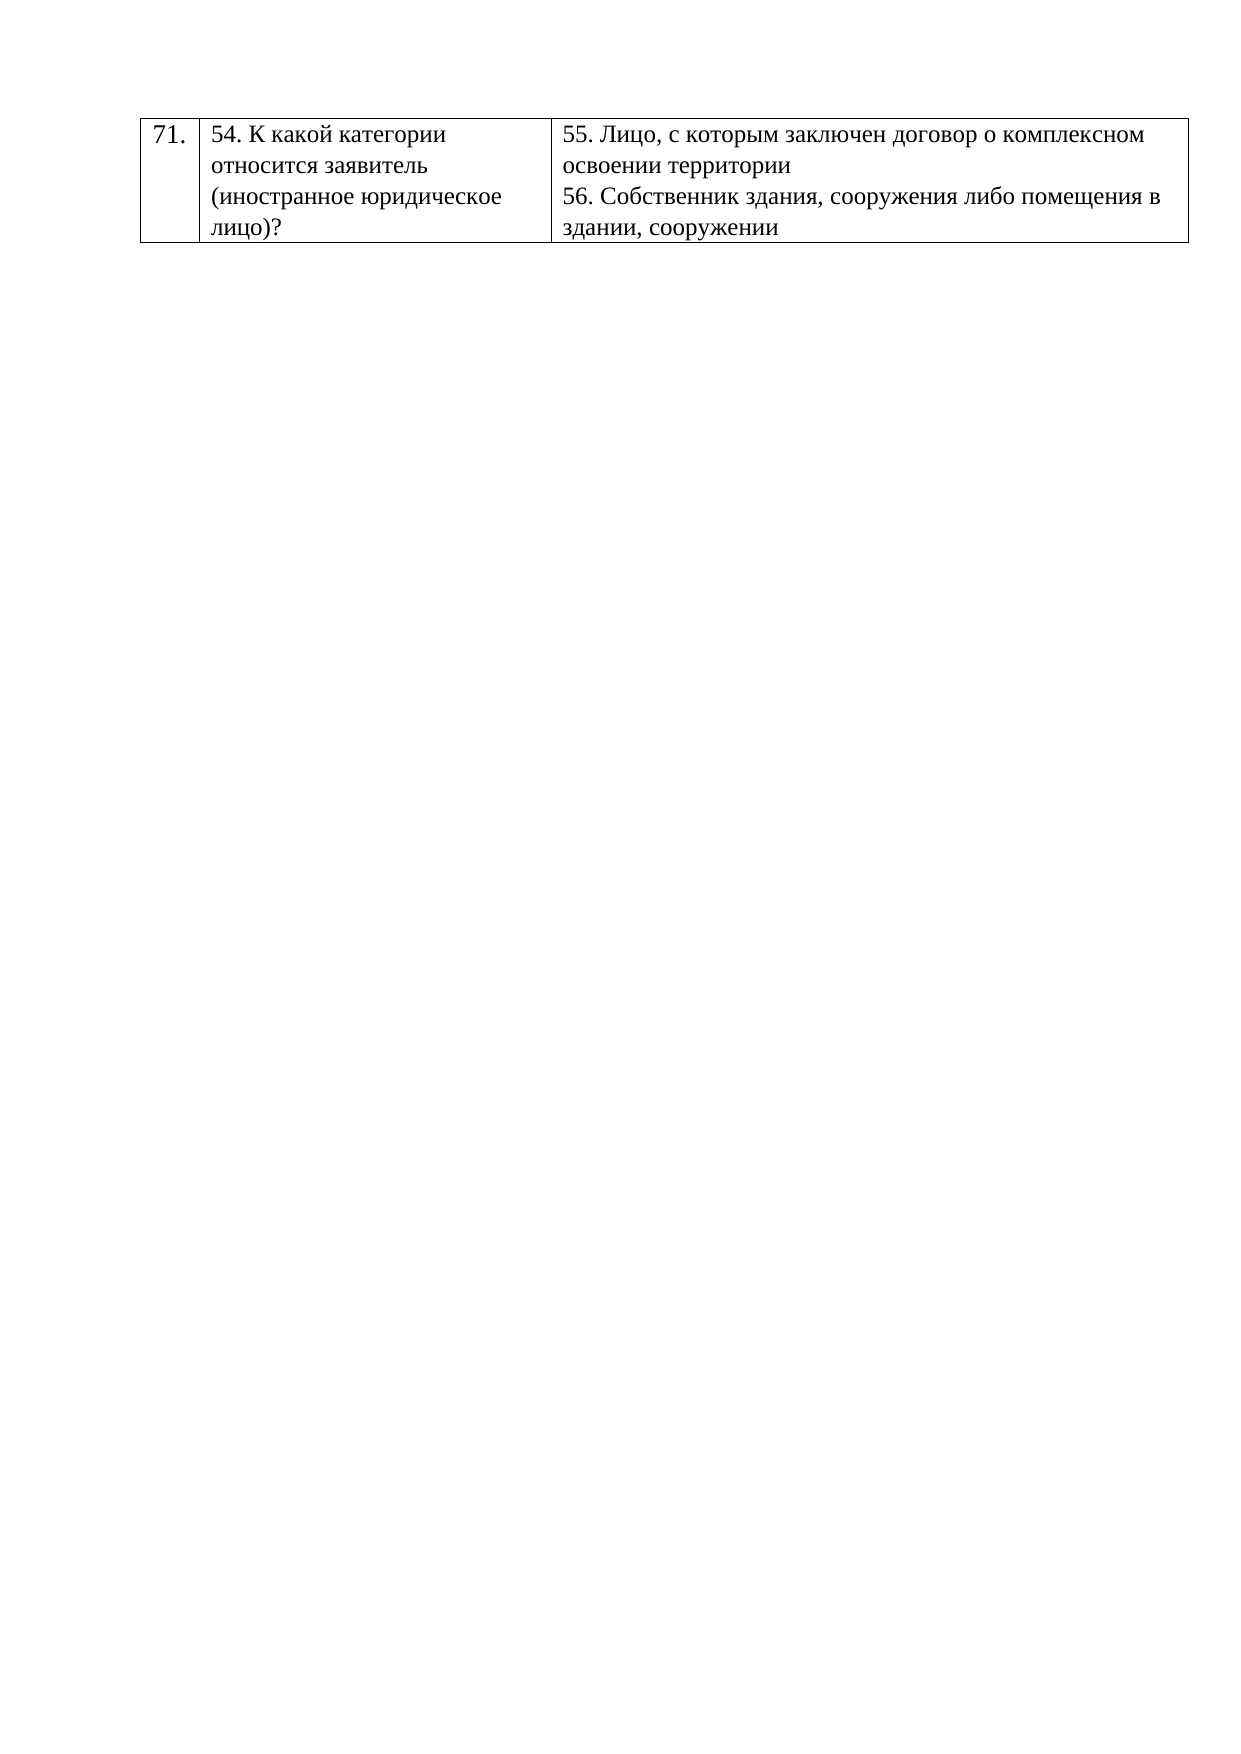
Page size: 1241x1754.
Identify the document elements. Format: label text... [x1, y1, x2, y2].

table_cell 54. К какой категории относится заявитель (иностранное юридическое лицо)? [200, 119, 551, 242]
table_cell 71. [141, 119, 199, 242]
table_cell Лицо, с которым заключен договор о комплексном освоении территории Собственник здания, сооружения либо помещения в здании, сооружении [552, 119, 1188, 242]
